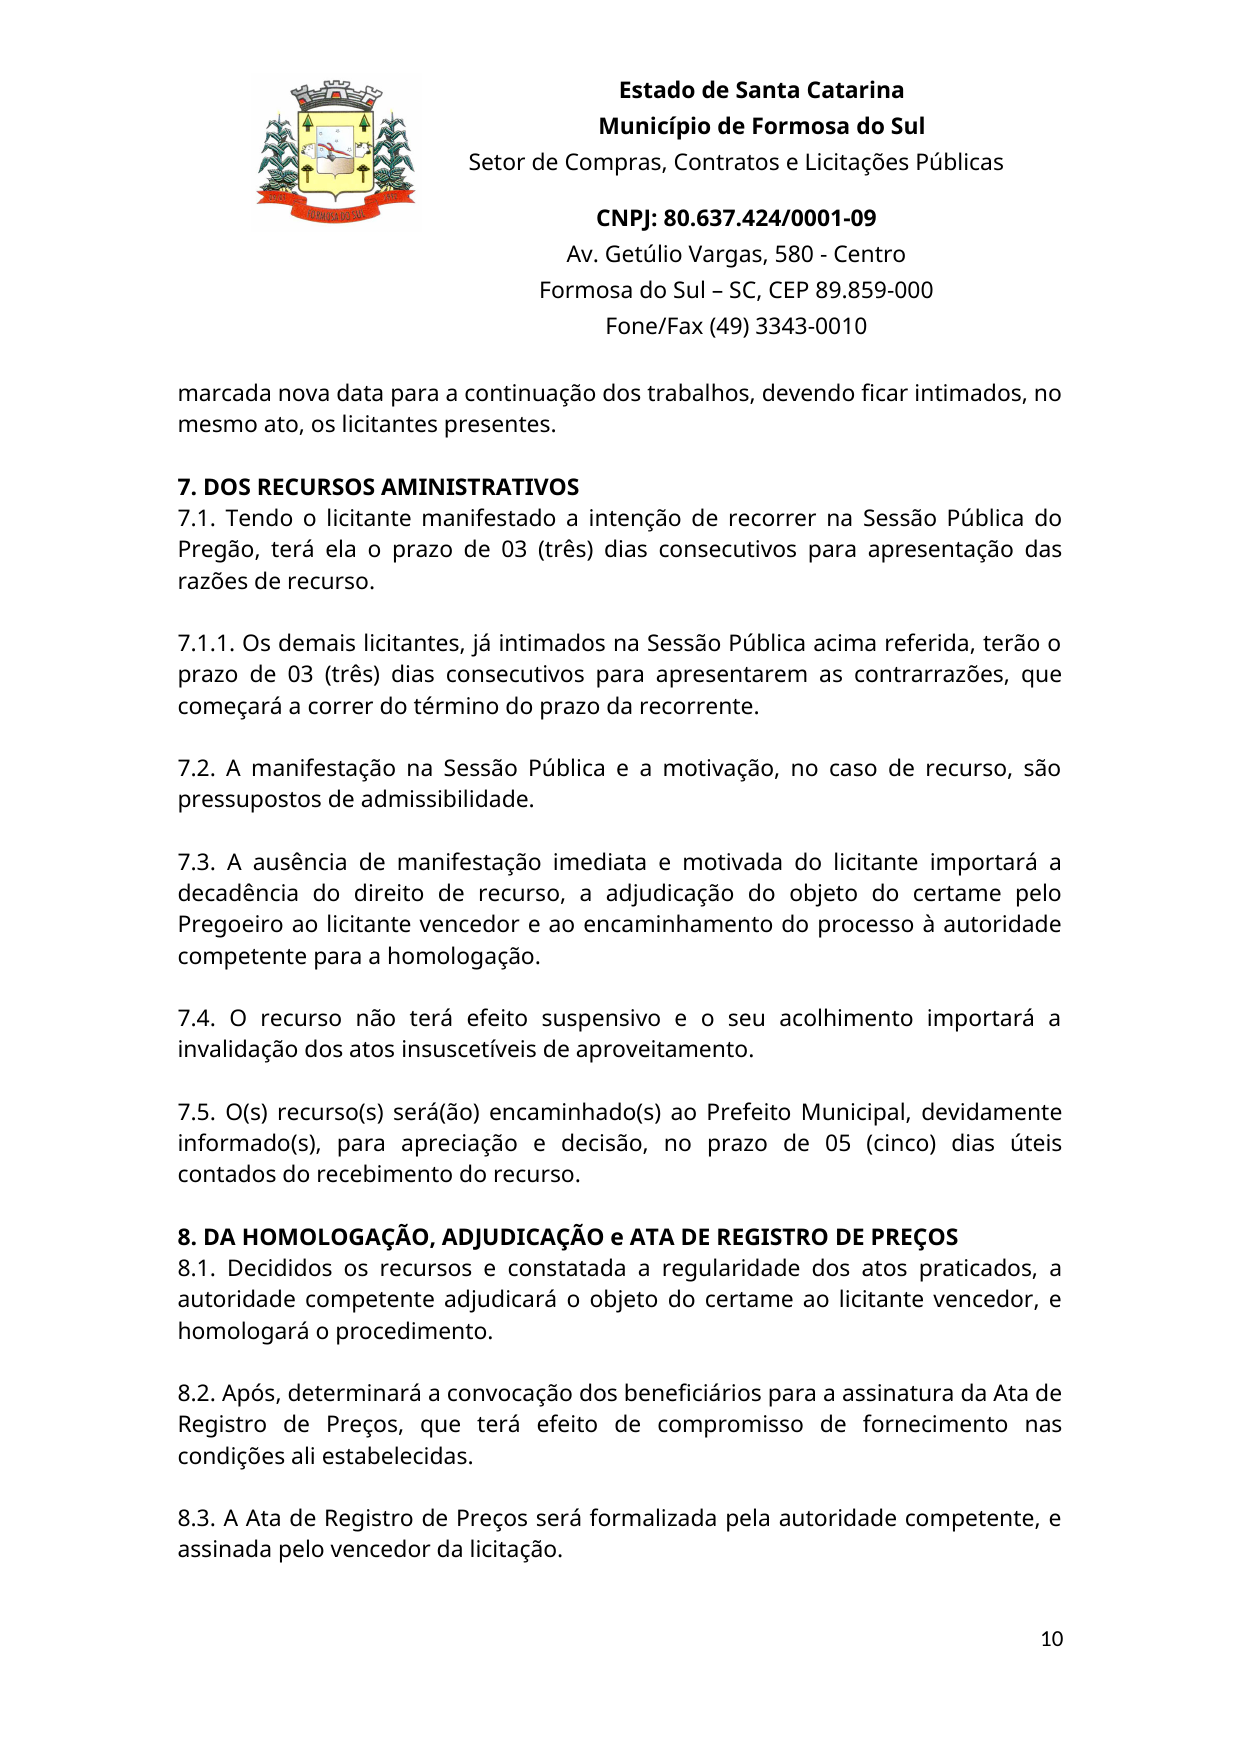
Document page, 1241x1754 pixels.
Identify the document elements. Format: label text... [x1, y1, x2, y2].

text 7.1.1. Os demais licitantes, já intimados na Sessão Pública acima referida, terão o prazo de 03 (três) dias consecutivos para apresentarem as contrarrazões, que começará a correr do término do prazo da recorrente. [177, 627, 1063, 721]
text 7.2. A manifestação na Sessão Pública e a motivação, no caso de recurso, são pressupostos de admissibilidade. [177, 752, 1063, 815]
text 7.1. Tendo o licitante manifestado a intenção de recorrer na Sessão Pública do Pregão, terá ela o prazo de 03 (três) dias consecutivos para apresentação das razões de recurso. [177, 502, 1063, 596]
text 7.5. O(s) recurso(s) será(ão) encaminhado(s) ao Prefeito Municipal, devidamente informado(s), para apreciação e decisão, no prazo de 05 (cinco) dias úteis contados do recebimento do recurso. [177, 1096, 1063, 1190]
text 7. DOS RECURSOS AMINISTRATIVOS [177, 471, 1063, 502]
text 8.3. A Ata de Registro de Preços será formalizada pela autoridade competente, e assinada pelo vencedor da licitação. [177, 1502, 1063, 1565]
text 7.4. O recurso não terá efeito suspensivo e o seu acolhimento importará a invalidação dos atos insuscetíveis de aproveitamento. [177, 1002, 1063, 1065]
picture [251, 73, 422, 232]
text 7.3. A ausência de manifestação imediata e motivada do licitante importará a decadência do direito de recurso, a adjudicação do objeto do certame pelo Pregoeiro ao licitante vencedor e ao encaminhamento do processo à autoridade competente para a homologação. [177, 846, 1063, 971]
text 8.1. Decididos os recursos e constatada a regularidade dos atos praticados, a autoridade competente adjudicará o objeto do certame ao licitante vencedor, e homologará o procedimento. [177, 1252, 1063, 1346]
text 8.2. Após, determinará a convocação dos beneficiários para a assinatura da Ata de Registro de Preços, que terá efeito de compromisso de fornecimento nas condições ali estabelecidas. [177, 1377, 1063, 1471]
text 8. DA HOMOLOGAÇÃO, ADJUDICAÇÃO e ATA DE REGISTRO DE PREÇOS [177, 1221, 1063, 1252]
